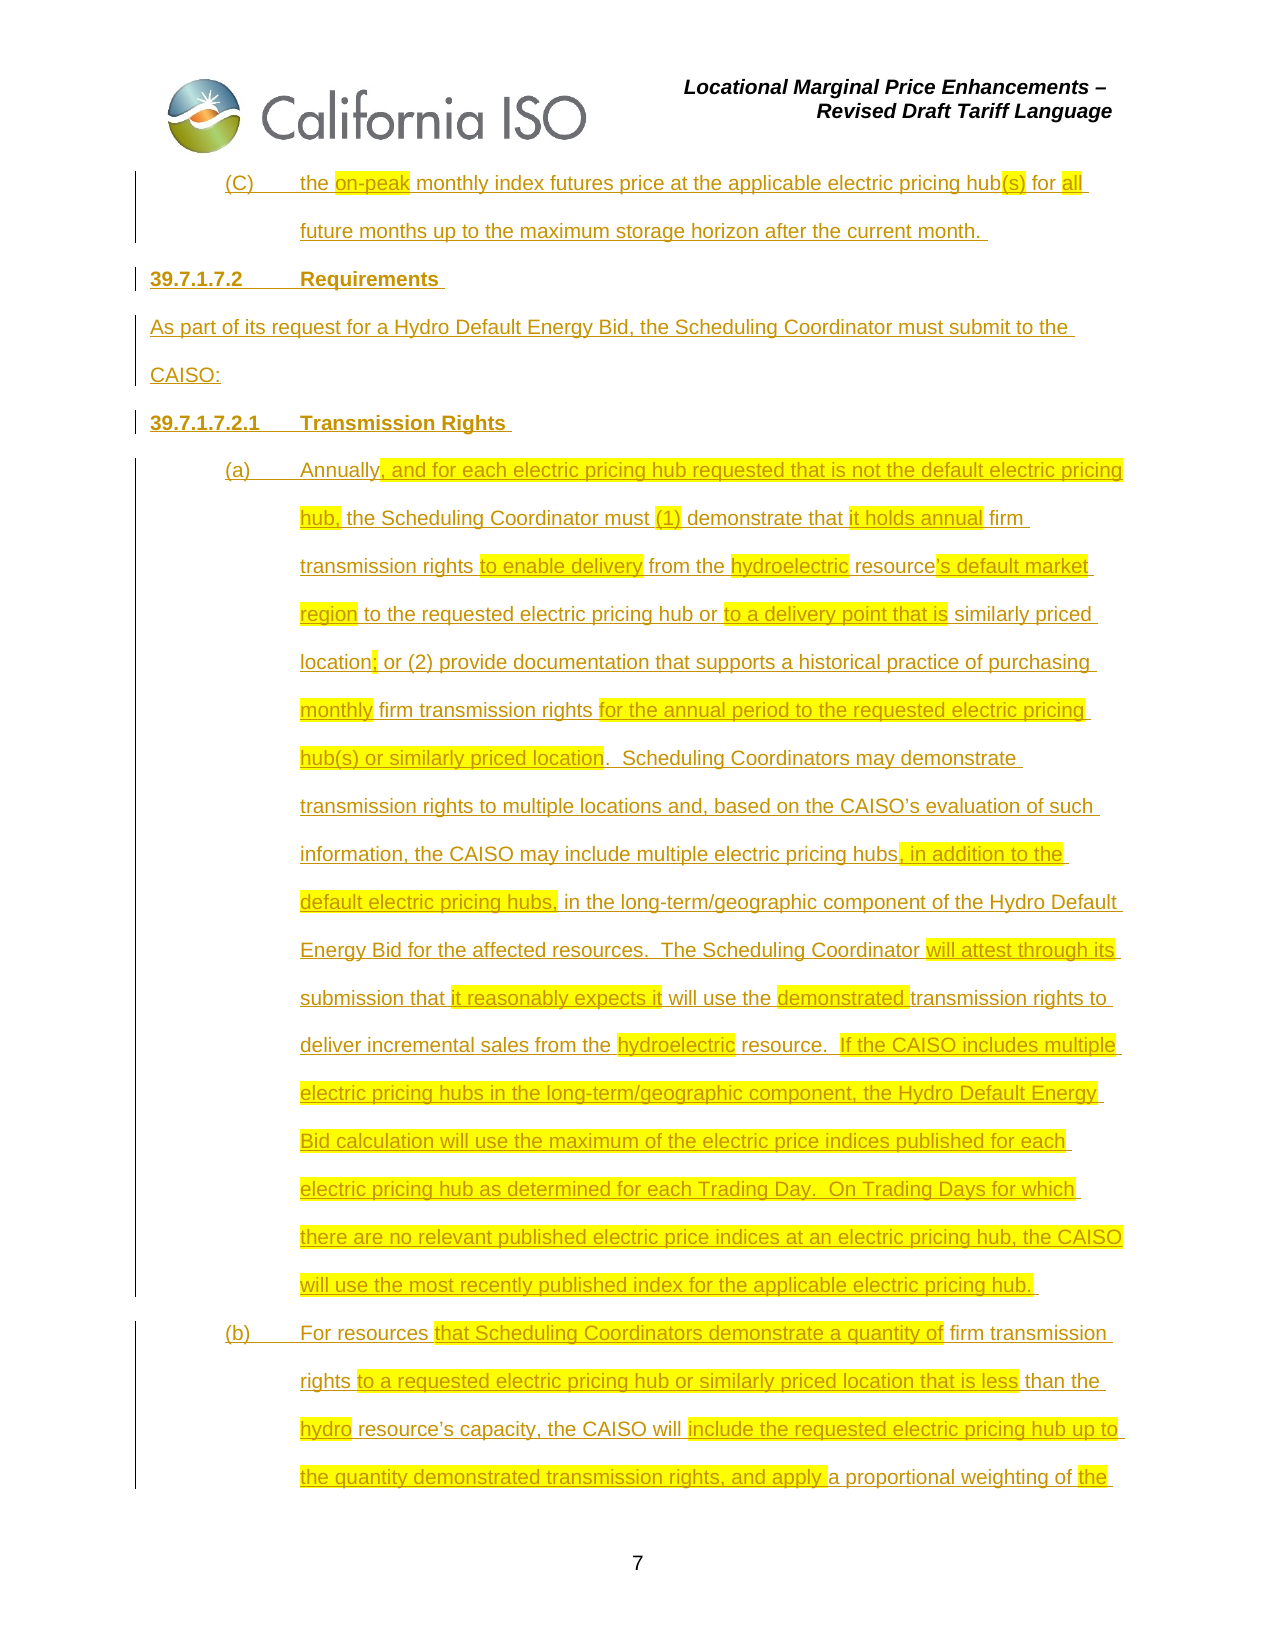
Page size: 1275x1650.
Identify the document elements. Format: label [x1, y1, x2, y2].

picture [161, 75, 591, 156]
